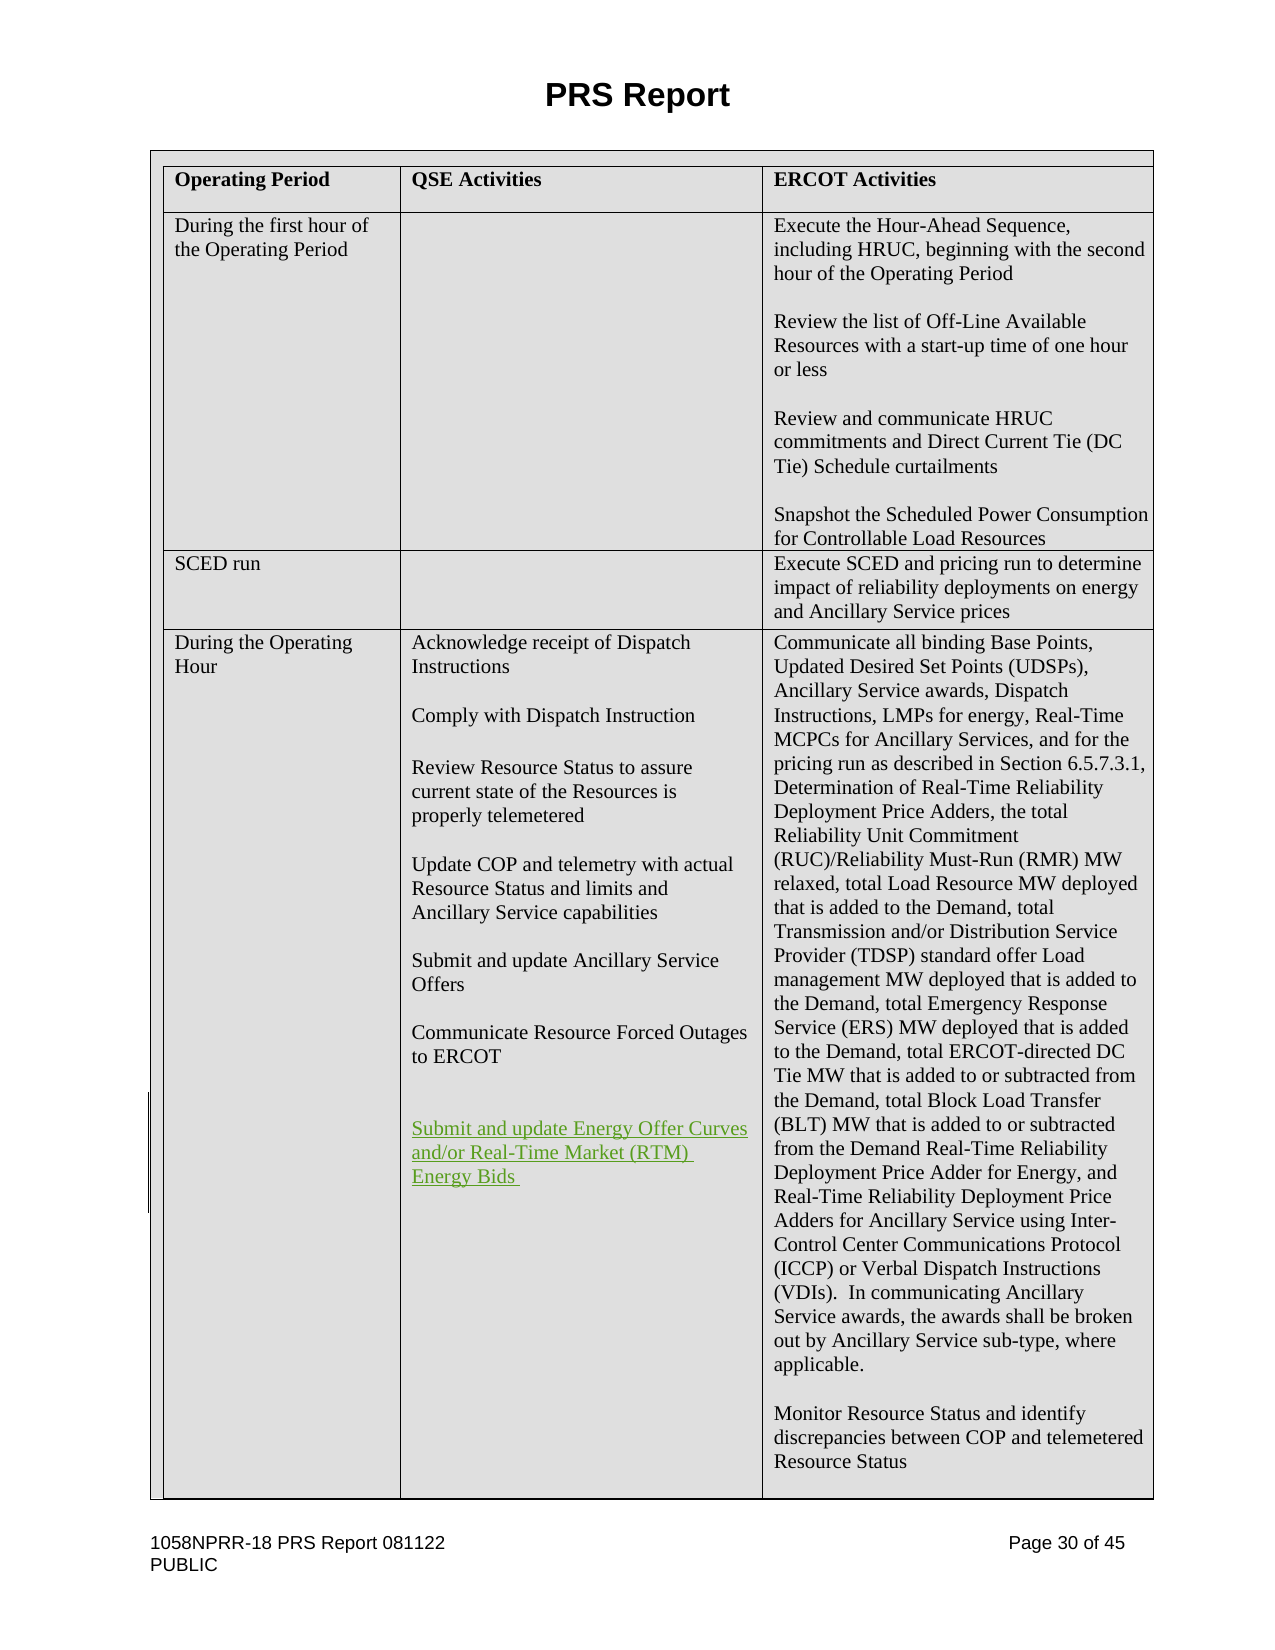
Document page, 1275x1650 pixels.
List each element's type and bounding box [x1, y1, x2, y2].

table_header [151, 151, 1153, 1498]
